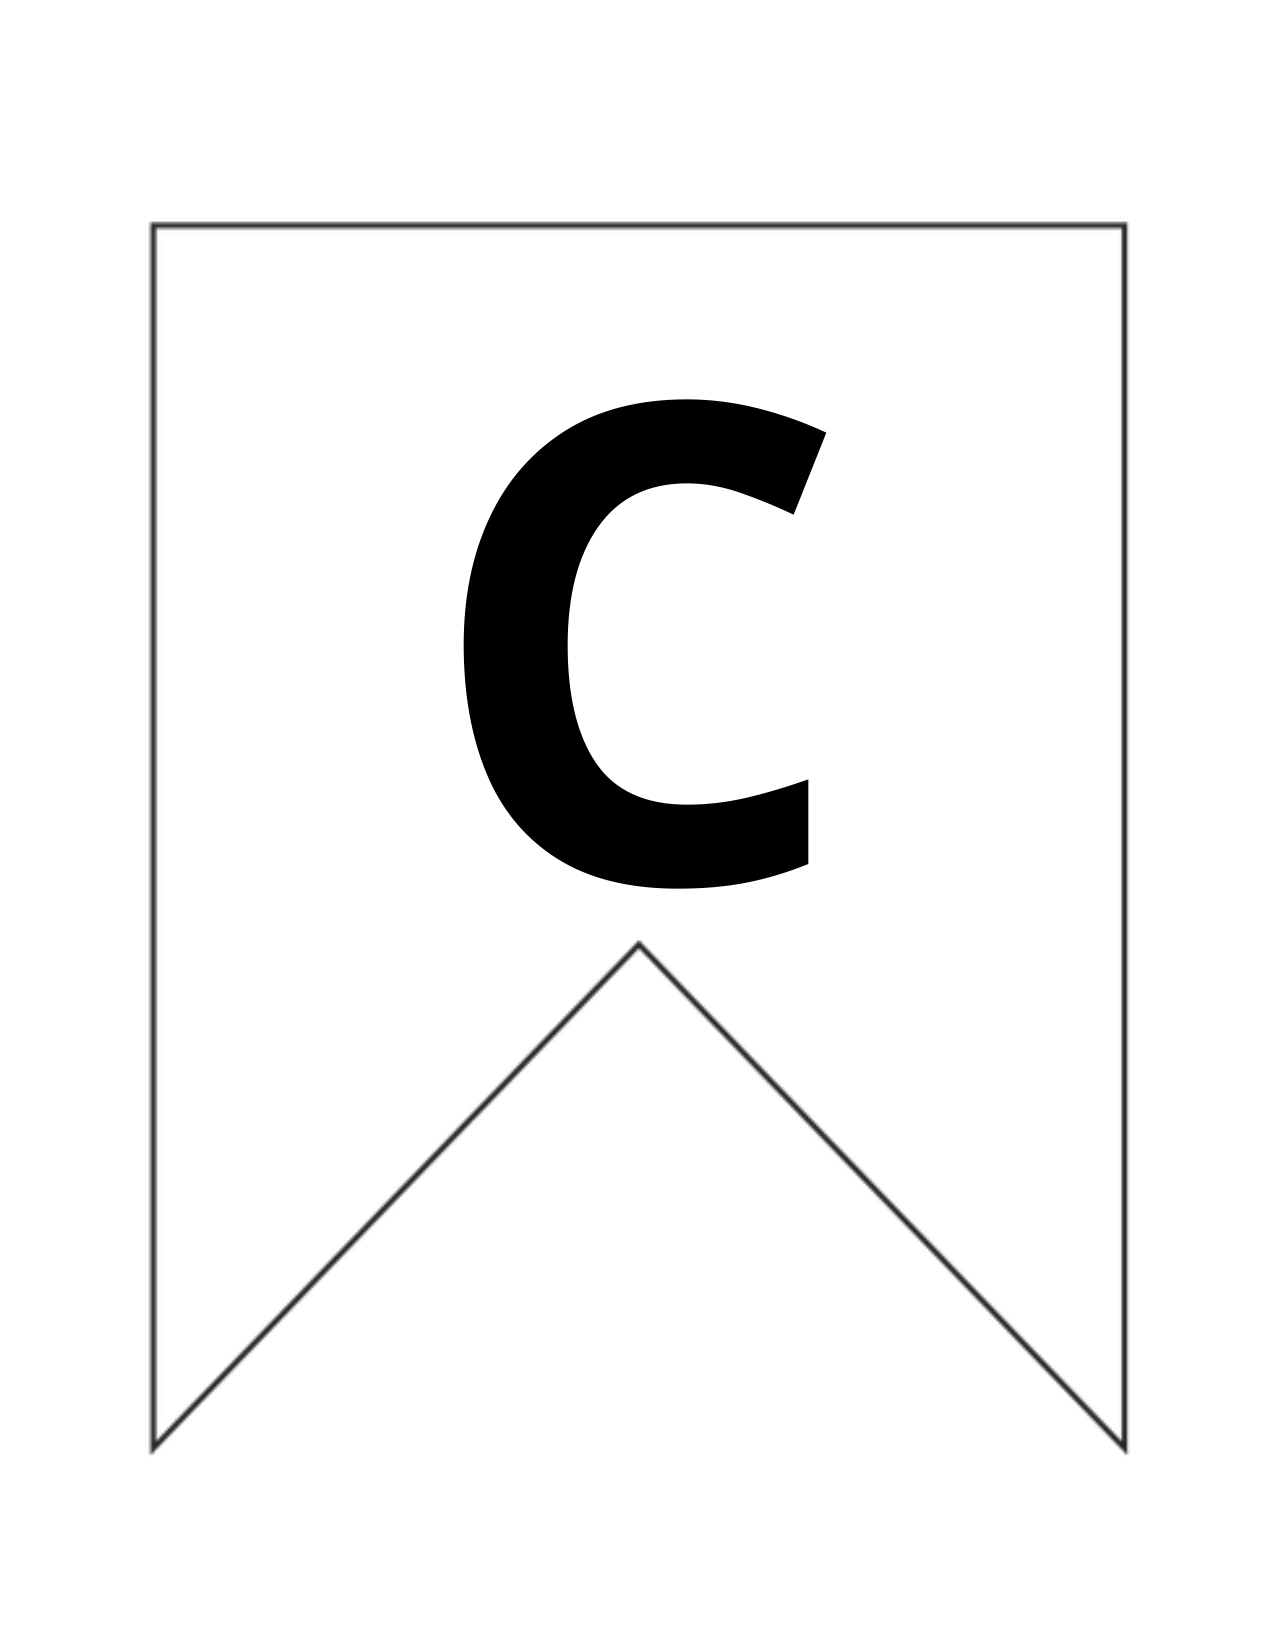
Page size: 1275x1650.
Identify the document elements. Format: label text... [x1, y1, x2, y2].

picture [0, 168, 1275, 1502]
text C [150, 170, 1125, 1078]
